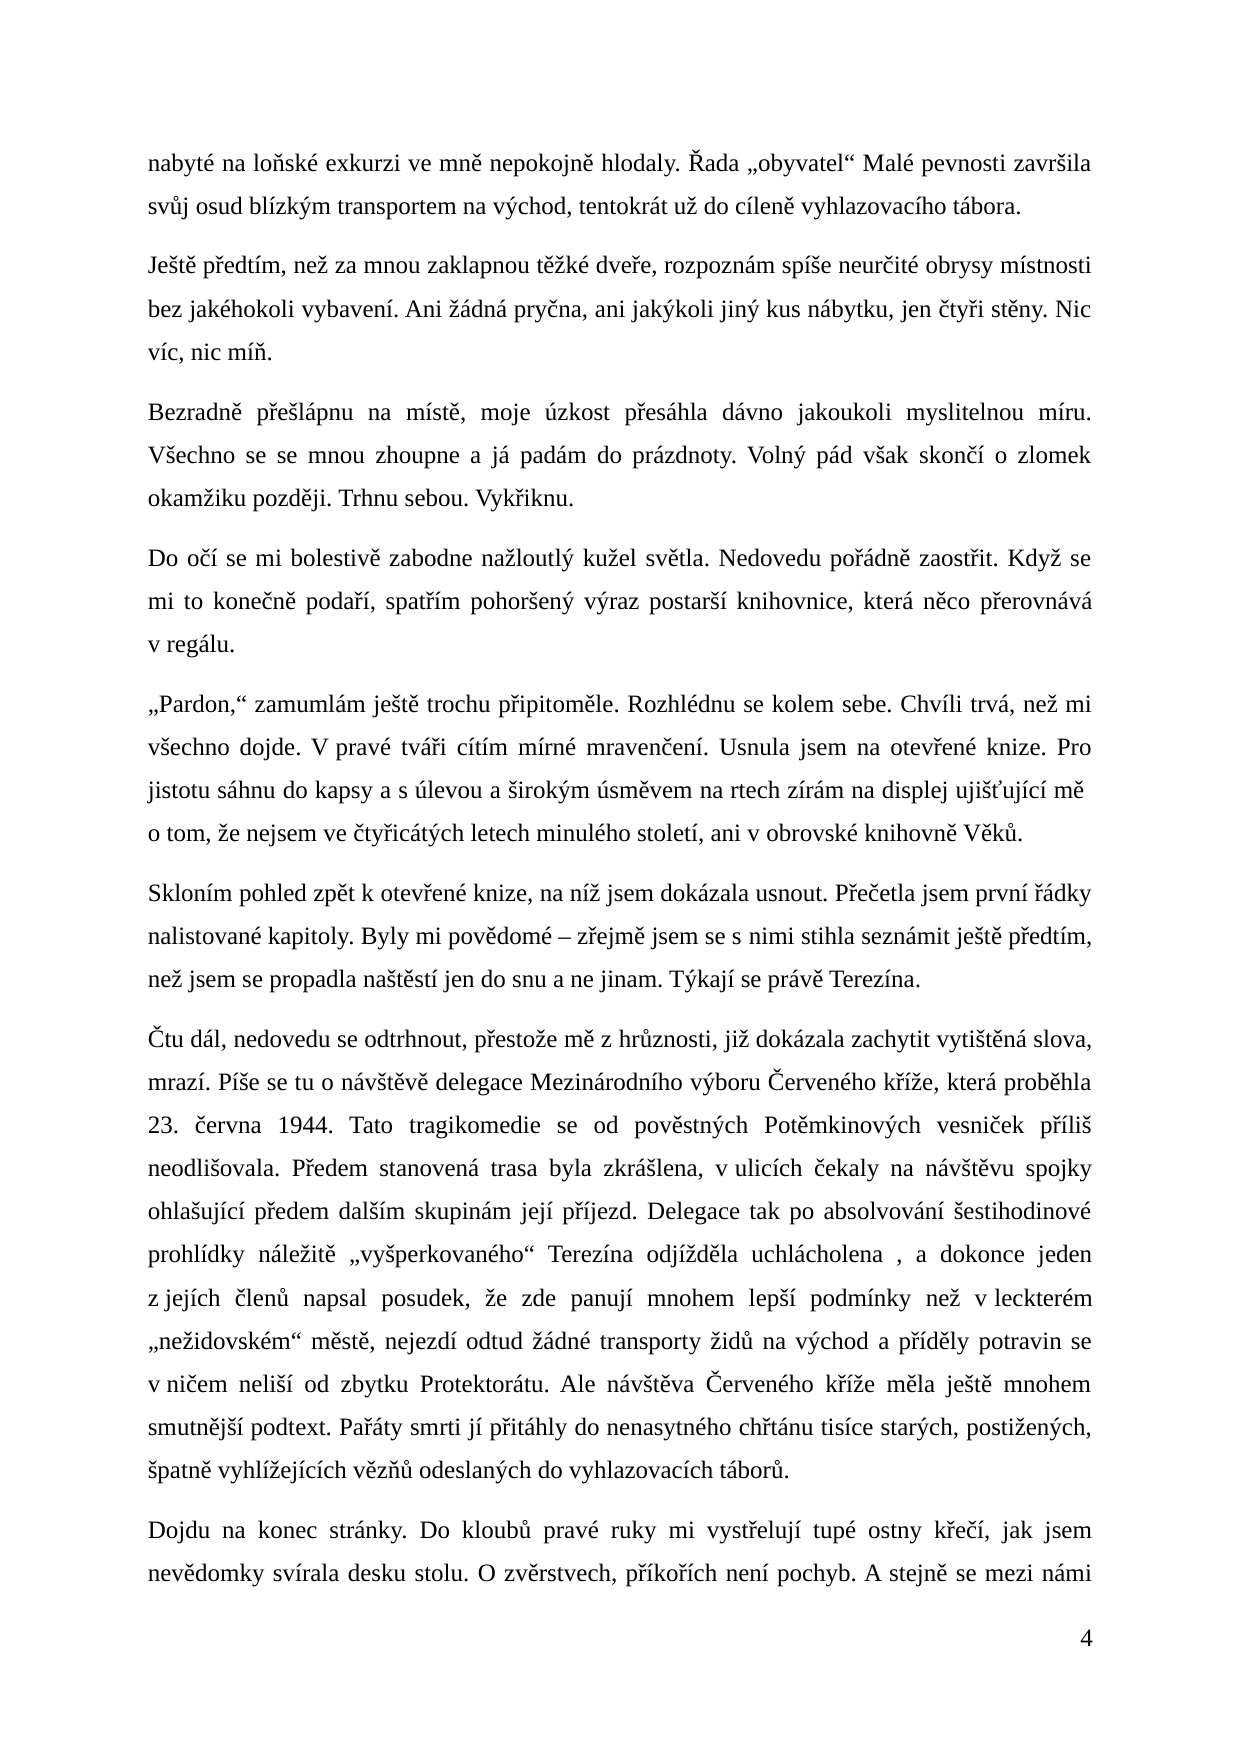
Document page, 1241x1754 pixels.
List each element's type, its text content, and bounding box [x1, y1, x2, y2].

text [148, 1515, 1093, 1587]
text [148, 148, 1093, 219]
text Do očí se mi bolestivě zabodne nažloutlý kužel světla. Nedovedu pořádně zaostřit. Když se mi to konečně podaří, spatřím pohoršený výraz postarší knihovnice, která něco přerovnává v regálu. [148, 543, 1093, 658]
text Bezradně přešlápnu na místě, moje úzkost přesáhla dávno jakoukoli myslitelnou míru. Všechno se se mnou zhoupne a já padám do prázdnoty. Volný pád však skončí o zlomek okamžiku později. Trhnu sebou. Vykřiknu. [148, 397, 1093, 512]
text „Pardon,“ zamumlám ještě trochu připitoměle. Rozhlédnu se kolem sebe. Chvíli trvá, než mi všechno dojde. V pravé tváři cítím mírné mravenčení. Usnula jsem na otevřené knize. Pro jistotu sáhnu do kapsy a s úlevou a širokým úsměvem na rtech zírám na displej ujišťující mě o tom, že nejsem ve čtyřicátých letech minulého století, ani v obrovské knihovně Věků. [148, 689, 1093, 847]
text Čtu dál, nedovedu se odtrhnout, přestože mě z hrůznosti, již dokázala zachytit vytištěná slova, mrazí. Píše se tu o návštěvě delegace Mezinárodního výboru Červeného kříže, která proběhla 23. června 1944. Tato tragikomedie se od pověstných Potěmkinových vesniček příliš neodlišovala. Předem stanovená trasa byla zkrášlena, v ulicích čekaly na návštěvu spojky ohlašující předem dalším skupinám její příjezd. Delegace tak po absolvování šestihodinové prohlídky náležitě „vyšperkovaného“ Terezína odjížděla uchlácholena , a dokonce jeden z jejích členů napsal posudek, že zde panují mnohem lepší podmínky než v leckterém „nežidovském“ městě, nejezdí odtud žádné transporty židů na východ a příděly potravin se v ničem neliší od zbytku Protektorátu. Ale návštěva Červeného kříže měla ještě mnohem smutnější podtext. Pařáty smrti jí přitáhly do nenasytného chřtánu tisíce starých, postižených, špatně vyhlížejících vězňů odeslaných do vyhlazovacích táborů. [148, 1024, 1093, 1484]
text Ještě předtím, než za mnou zaklapnou těžké dveře, rozpoznám spíše neurčité obrysy místnosti bez jakéhokoli vybavení. Ani žádná pryčna, ani jakýkoli jiný kus nábytku, jen čtyři stěny. Nic víc, nic míň. [148, 251, 1093, 366]
text Skloním pohled zpět k otevřené knize, na níž jsem dokázala usnout. Přečetla jsem první řádky nalistované kapitoly. Byly mi povědomé – zřejmě jsem se s nimi stihla seznámit ještě předtím, než jsem se propadla naštěstí jen do snu a ne jinam. Týkají se právě Terezína. [148, 878, 1093, 993]
